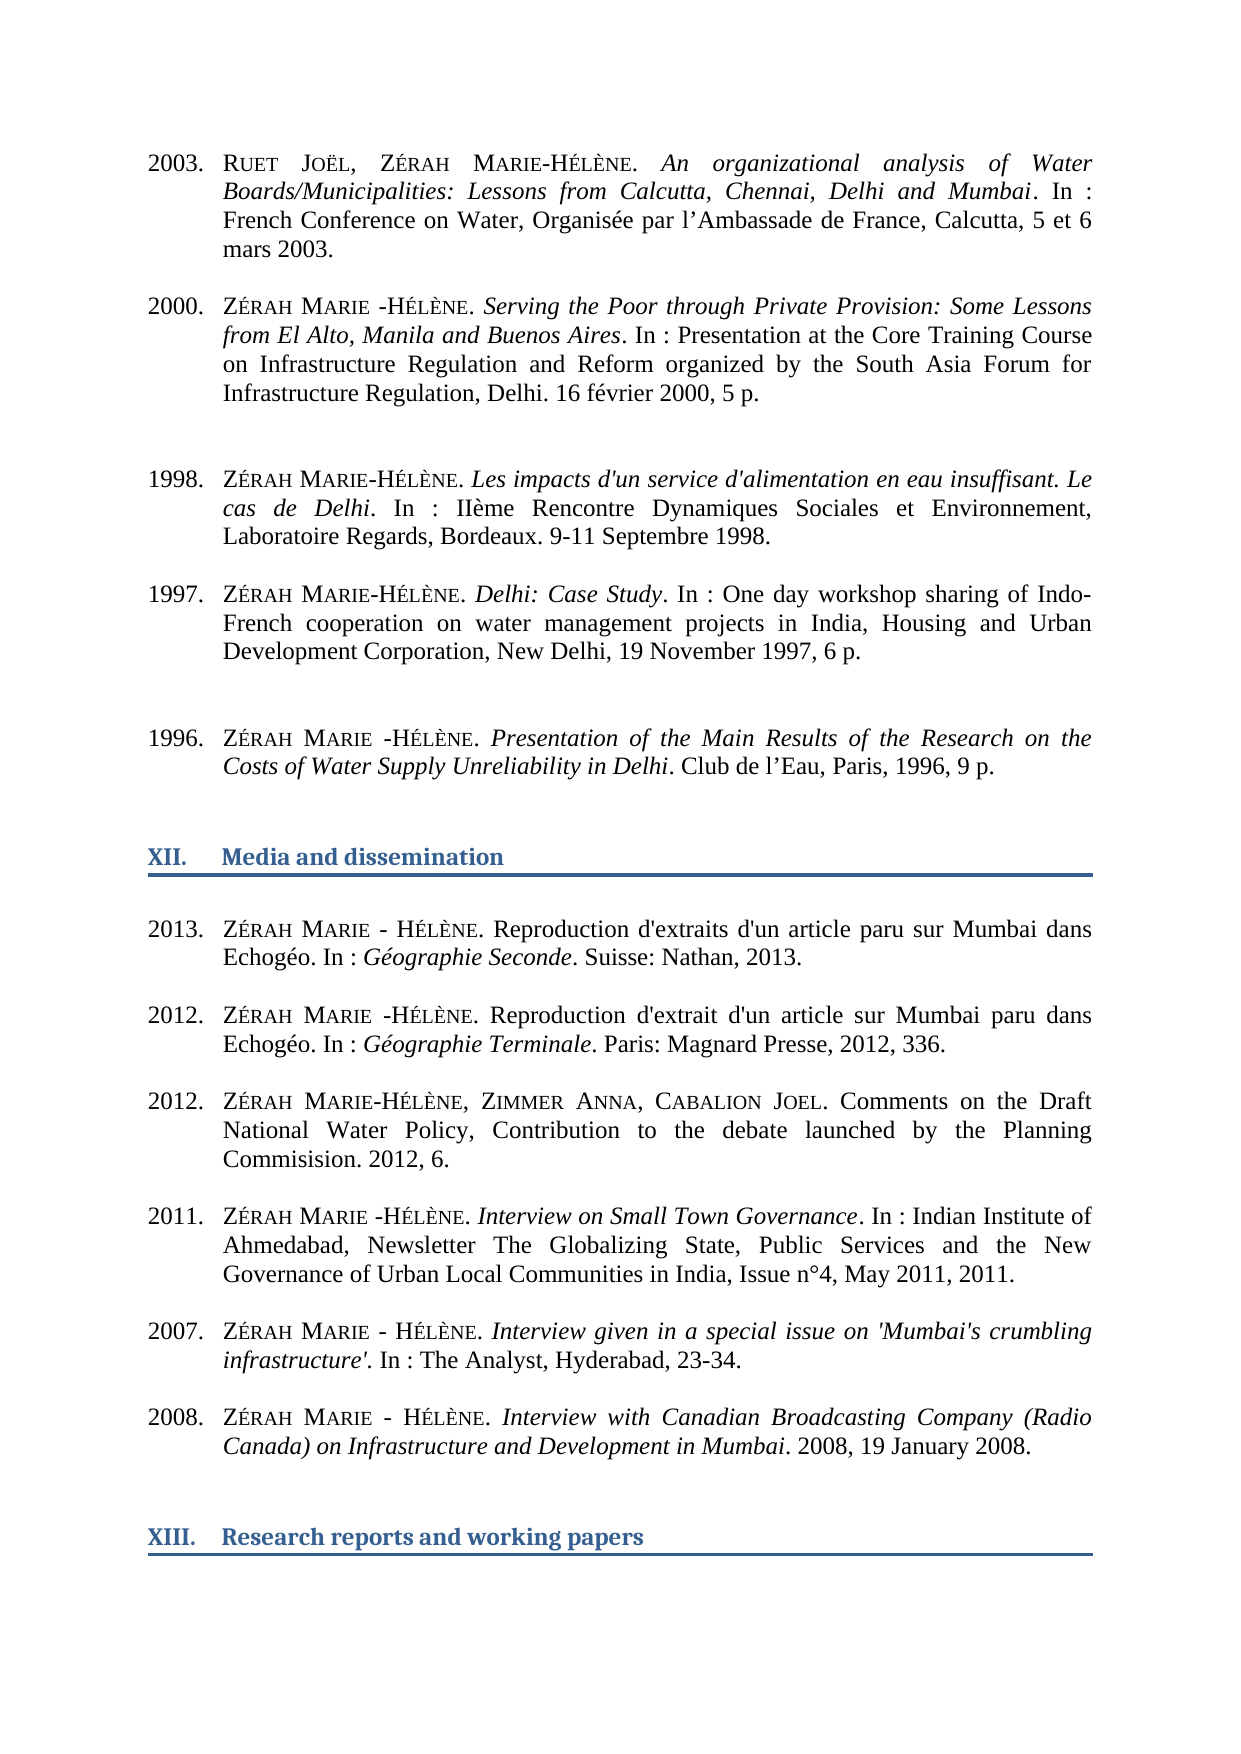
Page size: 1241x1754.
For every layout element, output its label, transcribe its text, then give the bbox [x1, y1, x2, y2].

text 2011. Zérah Marie -Hélène. Interview on Small Town Governance. In : Indian Institute of Ahmedabad, Newsletter The Globalizing State, Public Services and the New Governance of Urban Local Communities in India, Issue n°4, May 2011, 2011. [148, 1201, 1093, 1287]
text 2003. Ruet Joël, Zérah Marie-Hélène. An organizational analysis of Water Boards/Municipalities: Lessons from Calcutta, Chennai, Delhi and Mumbai. In : French Conference on Water, Organisée par l’Ambassade de France, Calcutta, 5 et 6 mars 2003. [148, 148, 1093, 263]
text 2012. Zérah Marie-Hélène, Zimmer Anna, Cabalion Joel. Comments on the Draft National Water Policy, Contribution to the debate launched by the Planning Commisision. 2012, 6. [148, 1086, 1093, 1172]
subtitle Media and dissemination [148, 843, 1093, 873]
text 2000. Zérah Marie -Hélène. Serving the Poor through Private Provision: Some Lessons from El Alto, Manila and Buenos Aires. In : Presentation at the Core Training Course on Infrastructure Regulation and Reform organized by the South Asia Forum for Infrastructure Regulation, Delhi. 16 février 2000, 5 p. [148, 291, 1093, 406]
text 1998. Zérah Marie-Hélène. Les impacts d'un service d'alimentation en eau insuffisant. Le cas de Delhi. In : IIème Rencontre Dynamiques Sociales et Environnement, Laboratoire Regards, Bordeaux. 9-11 Septembre 1998. [148, 464, 1093, 550]
subtitle Research reports and working papers [148, 1522, 1093, 1553]
text 2007. Zérah Marie - Hélène. Interview given in a special issue on 'Mumbai's crumbling infrastructure'. In : The Analyst, Hyderabad, 23-34. [148, 1316, 1093, 1374]
text 2012. Zérah Marie -Hélène. Reproduction d'extrait d'un article sur Mumbai paru dans Echogéo. In : Géographie Terminale. Paris: Magnard Presse, 2012, 336. [148, 1000, 1093, 1057]
text 1996. Zérah Marie -Hélène. Presentation of the Main Results of the Research on the Costs of Water Supply Unreliability in Delhi. Club de l’Eau, Paris, 1996, 9 p. [148, 723, 1093, 780]
text 2013. Zérah Marie - Hélène. Reproduction d'extraits d'un article paru sur Mumbai dans Echogéo. In : Géographie Seconde. Suisse: Nathan, 2013. [148, 914, 1093, 971]
text 1997. Zérah Marie-Hélène. Delhi: Case Study. In : One day workshop sharing of Indo-French cooperation on water management projects in India, Housing and Urban Development Corporation, New Delhi, 19 November 1997, 6 p. [148, 579, 1093, 665]
text 2008. Zérah Marie - Hélène. Interview with Canadian Broadcasting Company (Radio Canada) on Infrastructure and Development in Mumbai. 2008, 19 January 2008. [148, 1402, 1093, 1460]
